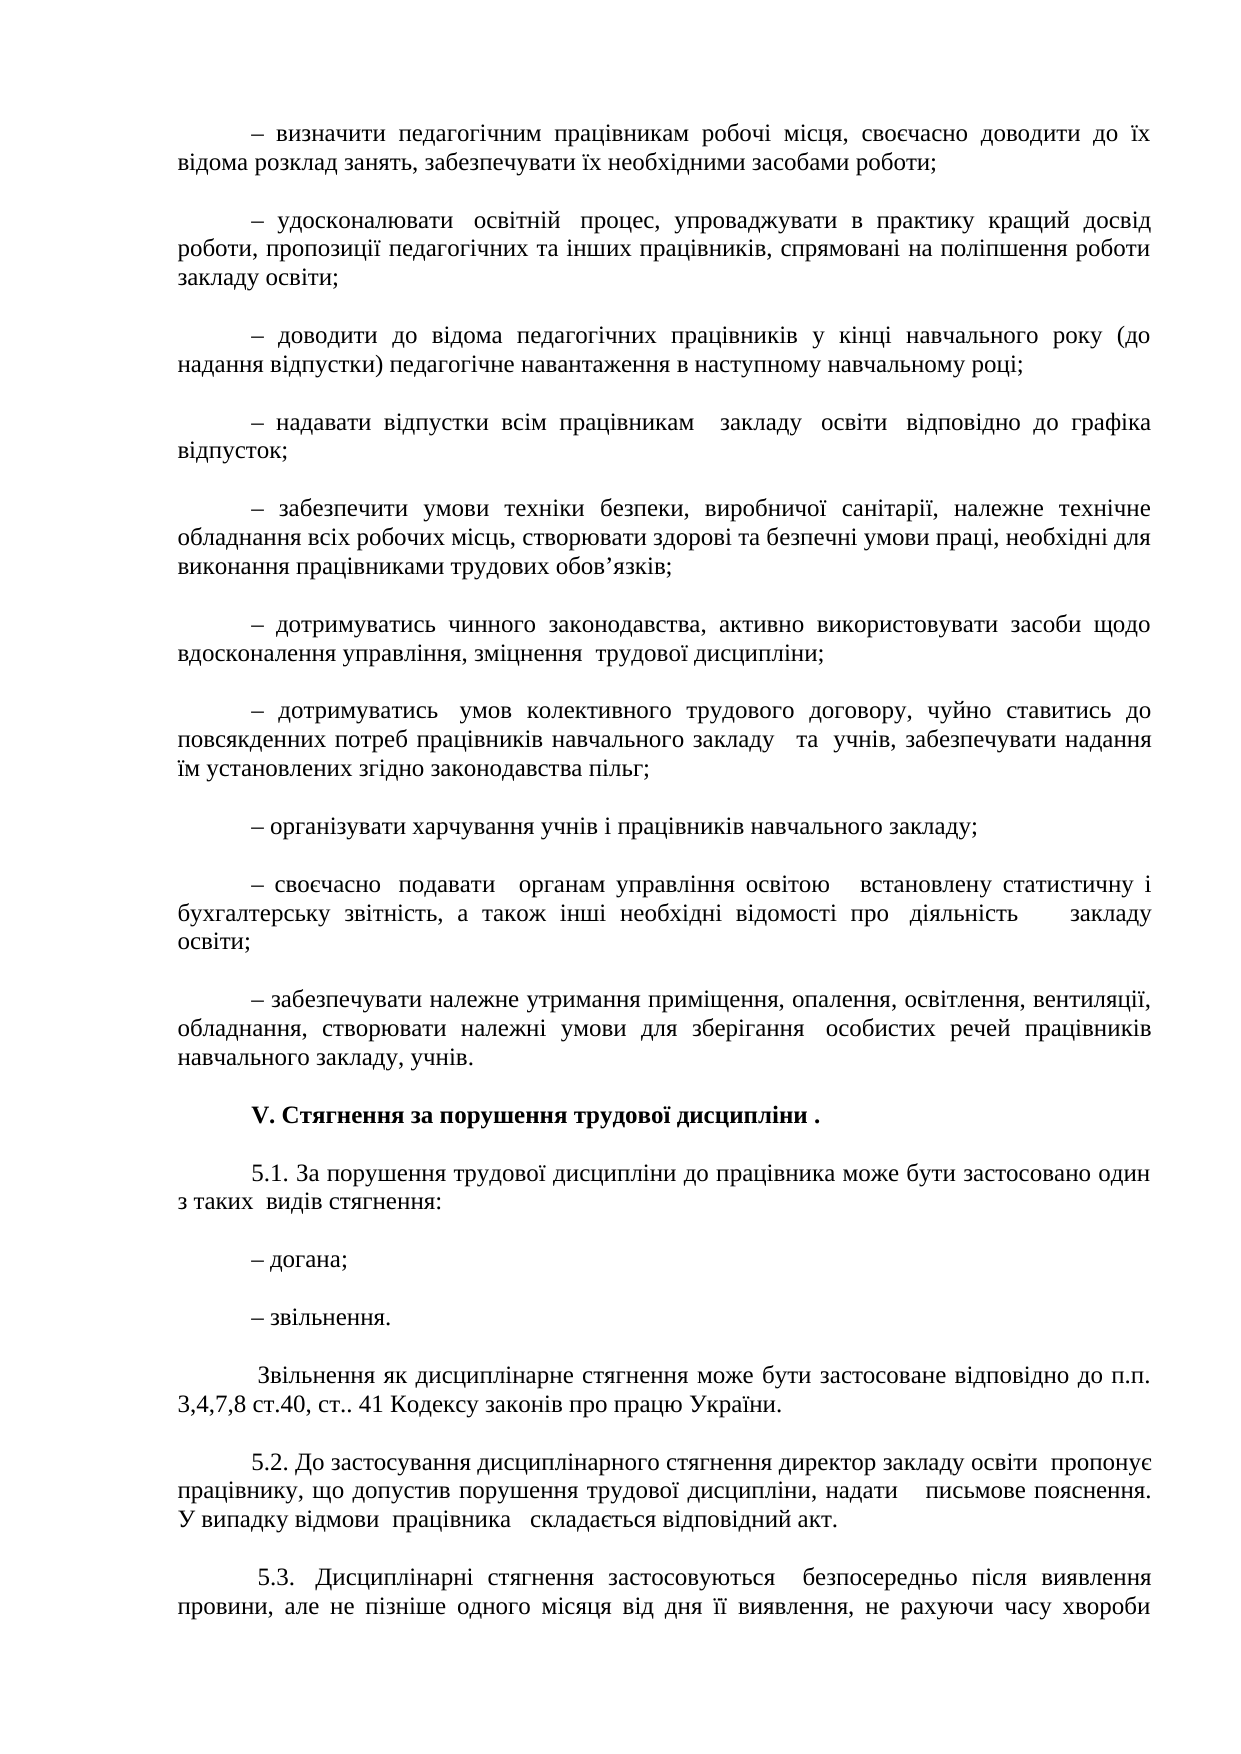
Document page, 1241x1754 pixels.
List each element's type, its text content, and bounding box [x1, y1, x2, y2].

text – звільнення. [177, 1302, 1152, 1331]
text 5.1. За порушення трудової дисципліни до працівника може бути застосовано один з таких видів стягнення: [177, 1158, 1152, 1215]
text – догана; [177, 1244, 1152, 1273]
text – своєчасно подавати органам управління освітою встановлену статистичну і бухгалтерську звітність, а також інші необхідні відомості про діяльність закладу освіти; [177, 869, 1152, 955]
text – забезпечити умови техніки безпеки, виробничої санітарії, належне технічне обладнання всіх робочих місць, створювати здорові та безпечні умови праці, необхідні для виконання працівниками трудових обов’язків; [177, 493, 1152, 580]
text – дотримуватись умов колективного трудового договору, чуйно ставитись до повсякденних потреб працівників навчального закладу та учнів, забезпечувати надання їм установлених згідно законодавства пільг; [177, 696, 1152, 782]
text – доводити до відома педагогічних працівників у кінці навчального року (до надання відпустки) педагогічне навантаження в наступному навчальному році; [177, 320, 1152, 378]
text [177, 1562, 1152, 1620]
text – дотримуватись чинного законодавства, активно використовувати засоби щодо вдосконалення управління, зміцнення трудової дисципліни; [177, 609, 1152, 666]
text – визначити педагогічним працівникам робочі місця, своєчасно доводити до їх відома розклад занять, забезпечувати їх необхідними засобами роботи; [177, 118, 1152, 176]
text – забезпечувати належне утримання приміщення, опалення, освітлення, вентиляції, обладнання, створювати належні умови для зберігання особистих речей працівників навчального закладу, учнів. [177, 984, 1152, 1071]
text – організувати харчування учнів і працівників навчального закладу; [177, 811, 1152, 840]
text – надавати відпустки всім працівникам закладу освіти відповідно до графіка відпусток; [177, 407, 1152, 464]
text – удосконалювати освітній процес, упроваджувати в практику кращий досвід роботи, пропозиції педагогічних та інших працівників, спрямовані на поліпшення роботи закладу освіти; [177, 205, 1152, 291]
text Звільнення як дисциплінарне стягнення може бути застосоване відповідно до п.п. 3,4,7,8 ст.40, ст.. 41 Кодексу законів про працю України. [177, 1360, 1152, 1418]
text 5.2. До застосування дисциплінарного стягнення директор закладу освіти пропонує працівнику, що допустив порушення трудової дисципліни, надати письмове пояснення. У випадку відмови працівника складається відповідний акт. [177, 1447, 1152, 1533]
text V. Стягнення за порушення трудової дисципліни . [177, 1100, 1152, 1128]
